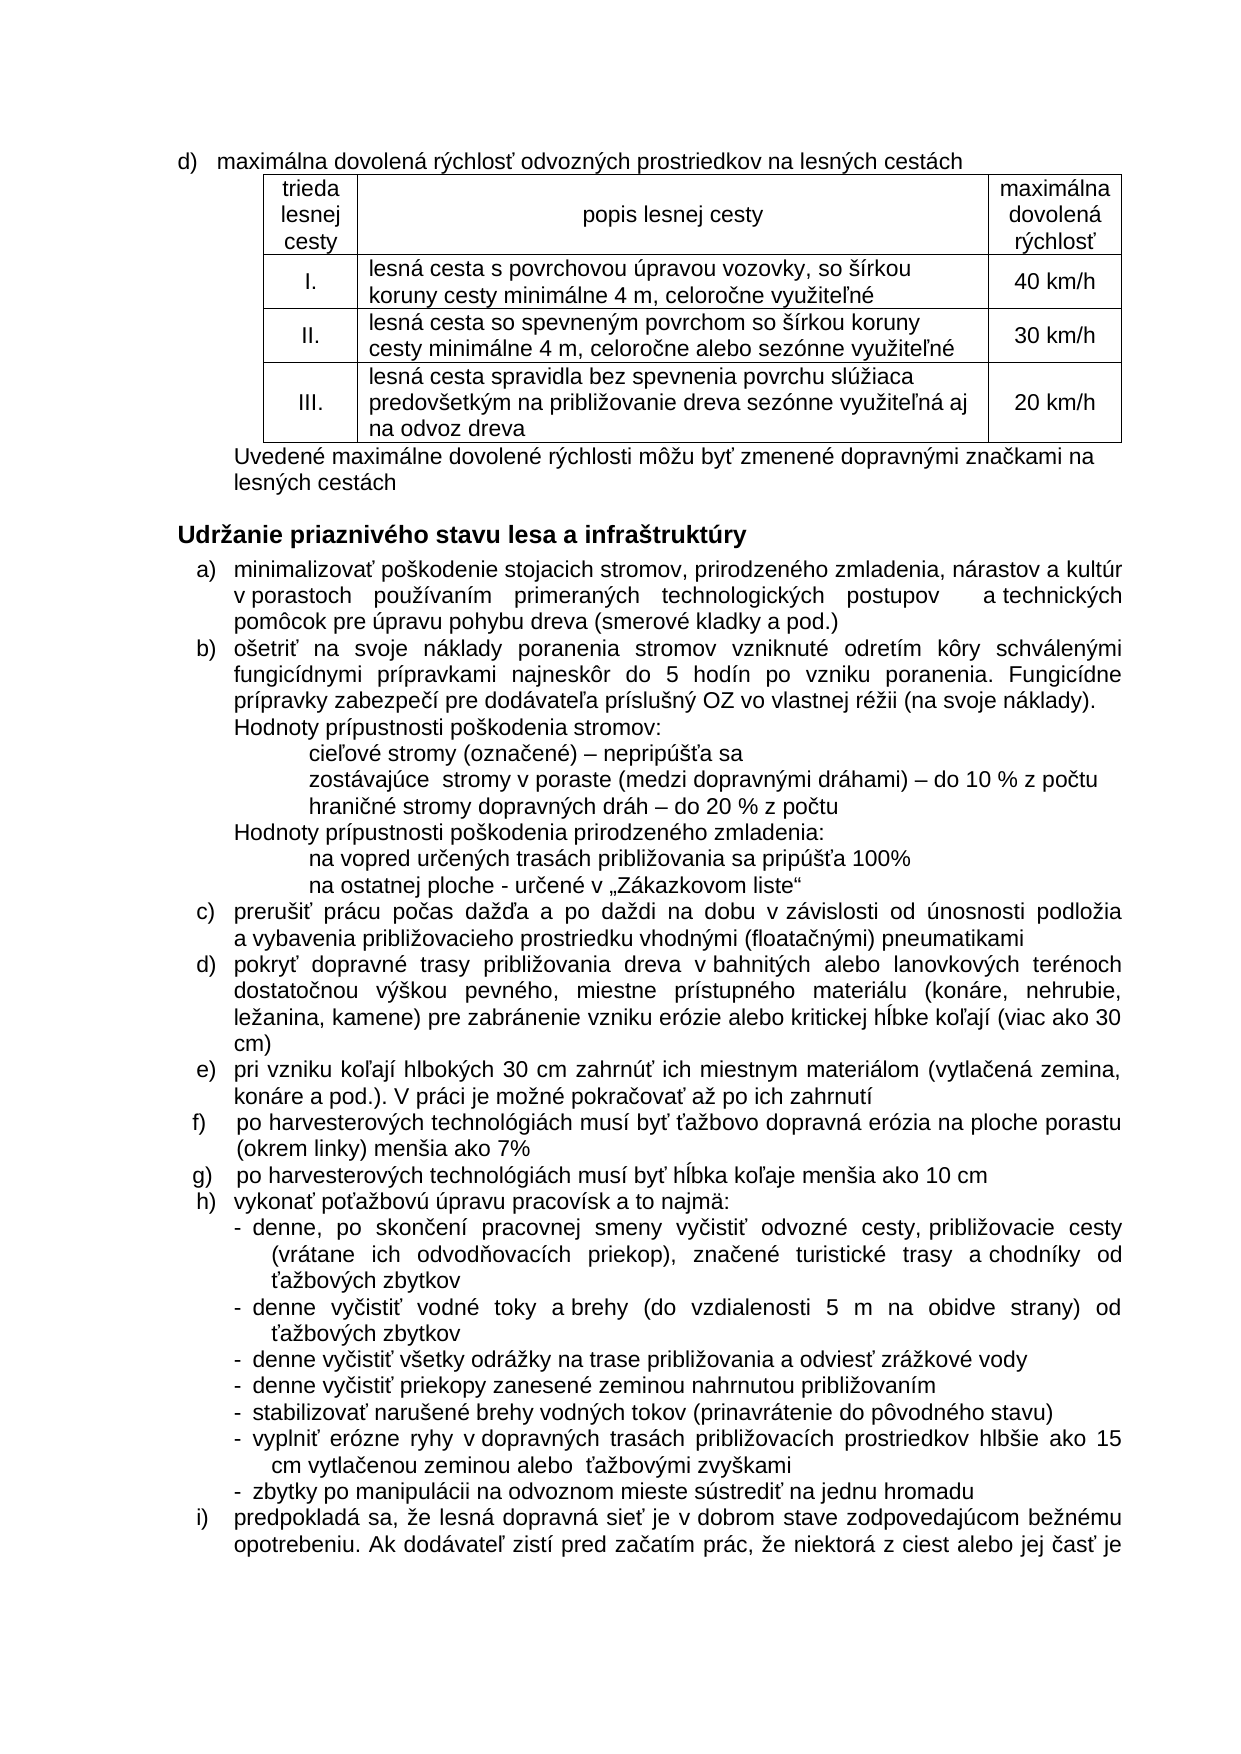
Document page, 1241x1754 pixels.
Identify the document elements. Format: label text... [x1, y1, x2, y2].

table_cell lesná cesta spravidla bez spevnenia povrchu slúžiaca predovšetkým na približovanie dreva sezónne využiteľná aj na odvoz dreva [358, 363, 988, 442]
table_cell 20 km/h [989, 363, 1121, 442]
list stabilizovať narušené brehy vodných tokov (prinavrátenie do pôvodného stavu) [233, 1399, 1122, 1425]
text d) maximálna dovolená rýchlosť odvozných prostriedkov na lesných cestách [177, 148, 1122, 174]
list vyplniť erózne ryhy v dopravných trasách približovacích prostriedkov hlbšie ako 15 cm vytlačenou zeminou alebo ťažbovými zvyškami [233, 1425, 1122, 1478]
list denne vyčistiť všetky odrážky na trase približovania a odviesť zrážkové vody [233, 1346, 1122, 1372]
table_header popis lesnej cesty [358, 175, 988, 254]
list vykonať poťažbovú úpravu pracovísk a to najmä: [196, 1188, 1122, 1214]
list prerušiť prácu počas dažďa a po daždi na dobu v závislosti od únosnosti podložia a vybavenia približovacieho prostriedku vhodnými (floatačnými) pneumatikami [196, 898, 1122, 951]
text na ostatnej ploche - určené v „Zákazkovom liste“ [308, 872, 1122, 898]
table_cell 30 km/h [989, 309, 1121, 362]
list zbytky po manipulácii na odvoznom mieste sústrediť na jednu hromadu [233, 1478, 1122, 1504]
text Hodnoty prípustnosti poškodenia stromov: [233, 714, 1122, 740]
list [196, 1504, 1122, 1557]
table_header maximálna dovolená rýchlosť [989, 175, 1121, 254]
table_cell 40 km/h [989, 255, 1121, 308]
list denne vyčistiť vodné toky a brehy (do vzdialenosti 5 m na obidve strany) od ťažbových zbytkov [233, 1293, 1122, 1346]
list pokryť dopravné trasy približovania dreva v bahnitých alebo lanovkových terénoch dostatočnou výškou pevného, miestne prístupného materiálu (konáre, nehrubie, ležanina, kamene) pre zabránenie vzniku erózie alebo kritickej hĺbke koľají (viac ako 30 cm) [196, 951, 1122, 1056]
text cieľové stromy (označené) – nepripúšťa sa [308, 740, 1122, 766]
list pri vzniku koľají hlbokých 30 cm zahrnúť ich miestnym materiálom (vytlačená zemina, konáre a pod.). V práci je možné pokračovať až po ich zahrnutí [196, 1056, 1122, 1109]
table_cell III. [264, 363, 357, 442]
table_cell lesná cesta s povrchovou úpravou vozovky, so šírkou koruny cesty minimálne 4 m, celoročne využiteľné [358, 255, 988, 308]
text hraničné stromy dopravných dráh – do 20 % z počtu [308, 793, 1122, 819]
text na vopred určených trasách približovania sa pripúšťa 100% [308, 845, 1122, 872]
list po harvesterových technológiách musí byť hĺbka koľaje menšia ako 10 cm [192, 1162, 1122, 1188]
text Uvedené maximálne dovolené rýchlosti môžu byť zmenené dopravnými značkami na lesných cestách [233, 443, 1122, 496]
text zostávajúce stromy v poraste (medzi dopravnými dráhami) – do 10 % z počtu [308, 766, 1122, 793]
list po harvesterových technológiách musí byť ťažbovo dopravná erózia na ploche porastu (okrem linky) menšia ako 7% [192, 1109, 1122, 1162]
table_header trieda lesnej cesty [264, 175, 357, 254]
text Hodnoty prípustnosti poškodenia prirodzeného zmladenia: [233, 819, 1122, 845]
list denne vyčistiť priekopy zanesené zeminou nahrnutou približovaním [233, 1372, 1122, 1399]
list denne, po skončení pracovnej smeny vyčistiť odvozné cesty, približovacie cesty (vrátane ich odvodňovacích priekop), značené turistické trasy a chodníky od ťažbových zbytkov [233, 1214, 1122, 1293]
list ošetriť na svoje náklady poranenia stromov vzniknuté odretím kôry schválenými fungicídnymi prípravkami najneskôr do 5 hodín po vzniku poranenia. Fungicídne prípravky zabezpečí pre dodávateľa príslušný OZ vo vlastnej réžii (na svoje náklady). [196, 634, 1122, 714]
table_cell II. [264, 309, 357, 362]
table_cell I. [264, 255, 357, 308]
list Udržanie priaznivého stavu lesa a infraštruktúry [177, 521, 1122, 549]
list minimalizovať poškodenie stojacich stromov, prirodzeného zmladenia, nárastov a kultúr v porastoch používaním primeraných technologických postupov a technických pomôcok pre úpravu pohybu dreva (smerové kladky a pod.) [196, 556, 1122, 634]
table_cell lesná cesta so spevneným povrchom so šírkou koruny cesty minimálne 4 m, celoročne alebo sezónne využiteľné [358, 309, 988, 362]
